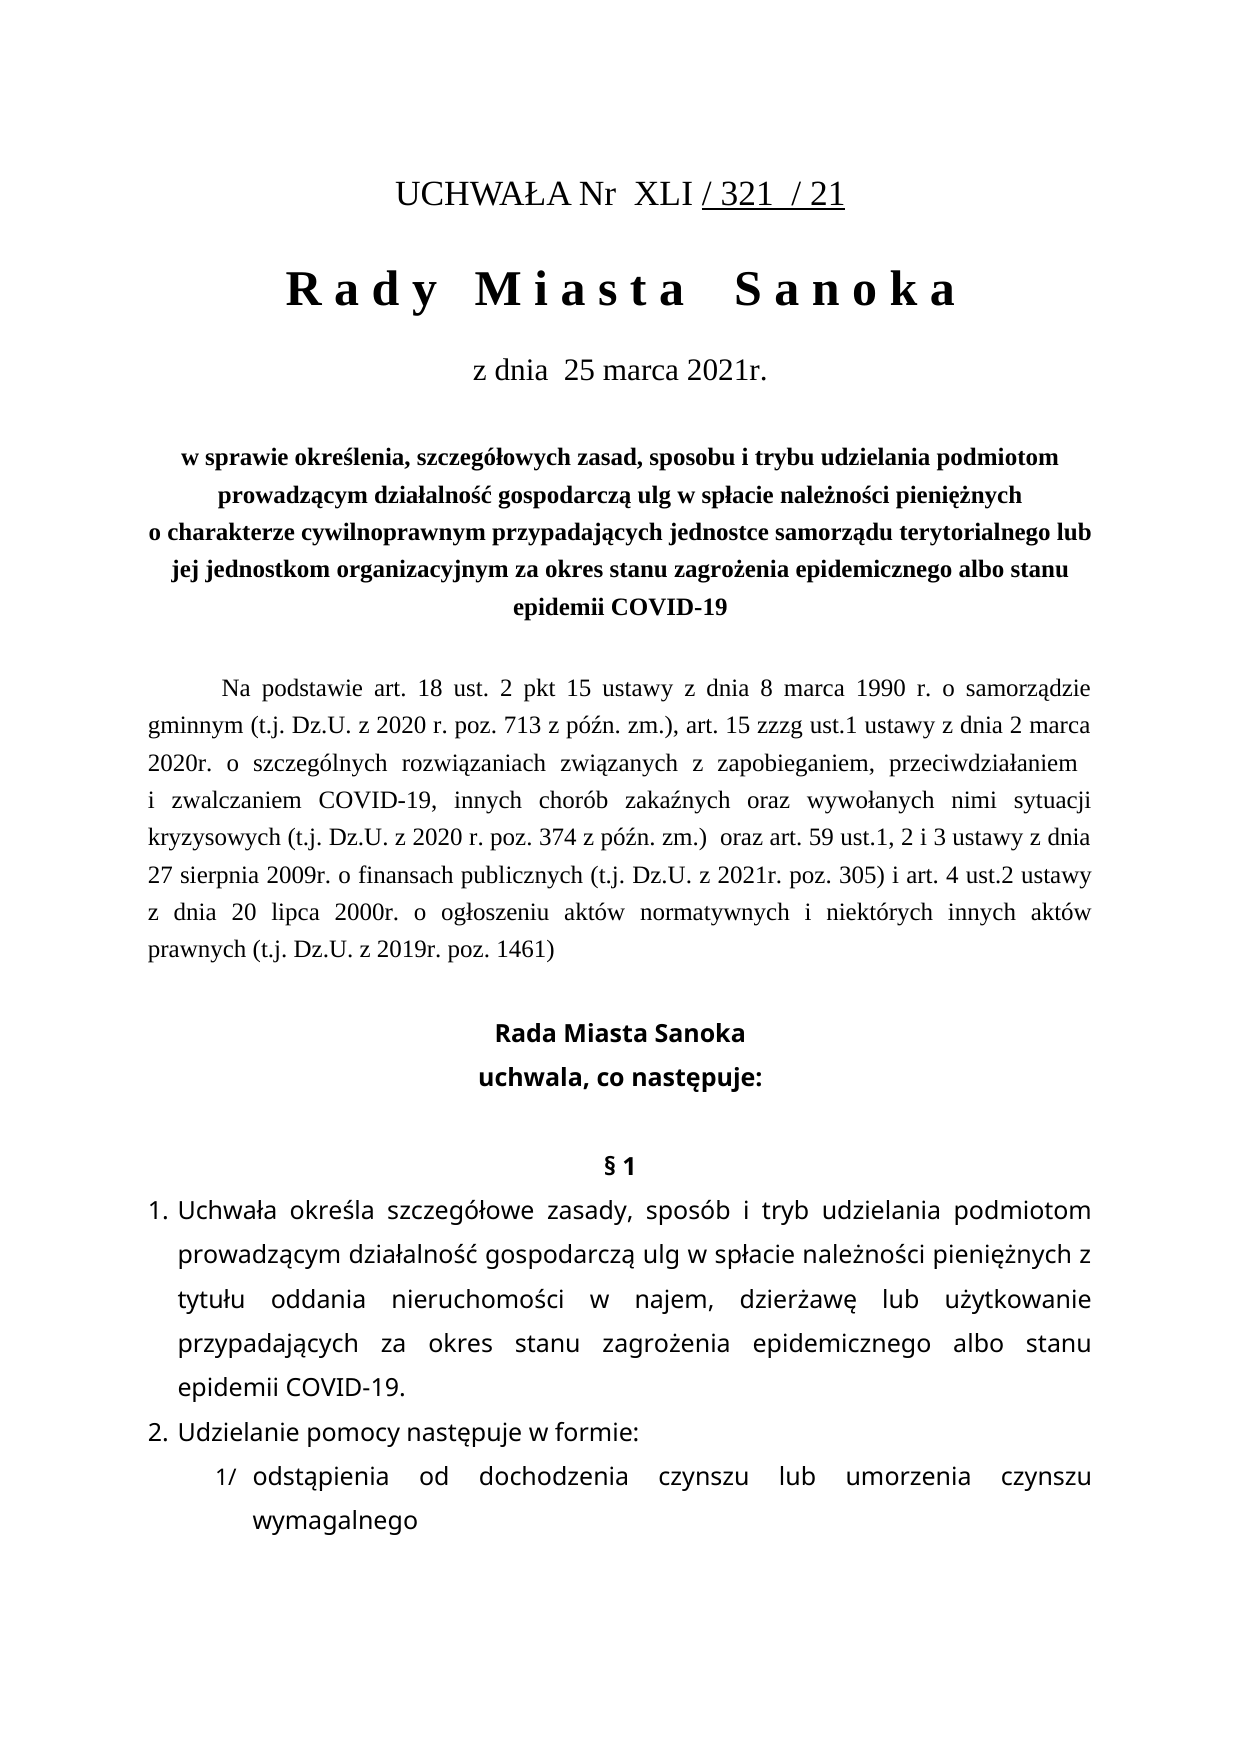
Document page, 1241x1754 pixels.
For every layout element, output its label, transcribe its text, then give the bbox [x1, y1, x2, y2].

text uchwala, co następuje: [148, 1060, 1093, 1094]
list odstąpienia od dochodzenia czynszu lub umorzenia czynszu wymagalnego [215, 1458, 1093, 1537]
subtitle R a d y M i a s t a S a n o k a [148, 259, 1093, 316]
text jej jednostkom organizacyjnym za okres stanu zagrożenia epidemicznego albo stanu [148, 554, 1093, 583]
text w sprawie określenia, szczegółowych zasad, sposobu i trybu udzielania podmiotom [148, 442, 1093, 471]
text Na podstawie art. 18 ust. 2 pkt 15 ustawy z dnia 8 marca 1990 r. o samorządzie gminnym (t.j. Dz.U. z 2020 r. poz. 713 z późn. zm.), art. 15 zzzg ust.1 ustawy z dnia 2 marca 2020r. o szczególnych rozwiązaniach związanych z zapobieganiem, przeciwdziałaniem i zwalczaniem COVID-19, innych chorób zakaźnych oraz wywołanych nimi sytuacji kryzysowych (t.j. Dz.U. z 2020 r. poz. 374 z późn. zm.) oraz art. 59 ust.1, 2 i 3 ustawy z dnia 27 sierpnia 2009r. o finansach publicznych (t.j. Dz.U. z 2021r. poz. 305) i art. 4 ust.2 ustawy z dnia 20 lipca 2000r. o ogłoszeniu aktów normatywnych i niektórych innych aktów prawnych (t.j. Dz.U. z 2019r. poz. 1461) [148, 673, 1093, 963]
text o charakterze cywilnoprawnym przypadających jednostce samorządu terytorialnego lub [148, 517, 1093, 546]
text epidemii COVID-19 [148, 592, 1093, 620]
text § 1 [148, 1149, 1093, 1183]
list Uchwała określa szczegółowe zasady, sposób i tryb udzielania podmiotom prowadzącym działalność gospodarczą ulg w spłacie należności pieniężnych z tytułu oddania nieruchomości w najem, dzierżawę lub użytkowanie przypadających za okres stanu zagrożenia epidemicznego albo stanu epidemii COVID-19. [148, 1193, 1093, 1404]
text z dnia 25 marca 2021r. [148, 351, 1093, 387]
subtitle UCHWAŁA Nr XLI / 321 / 21 [148, 173, 1093, 213]
text Rada Miasta Sanoka [148, 1016, 1093, 1050]
list Udzielanie pomocy następuje w formie: [148, 1414, 1093, 1448]
text prowadzącym działalność gospodarczą ulg w spłacie należności pieniężnych [148, 480, 1093, 508]
